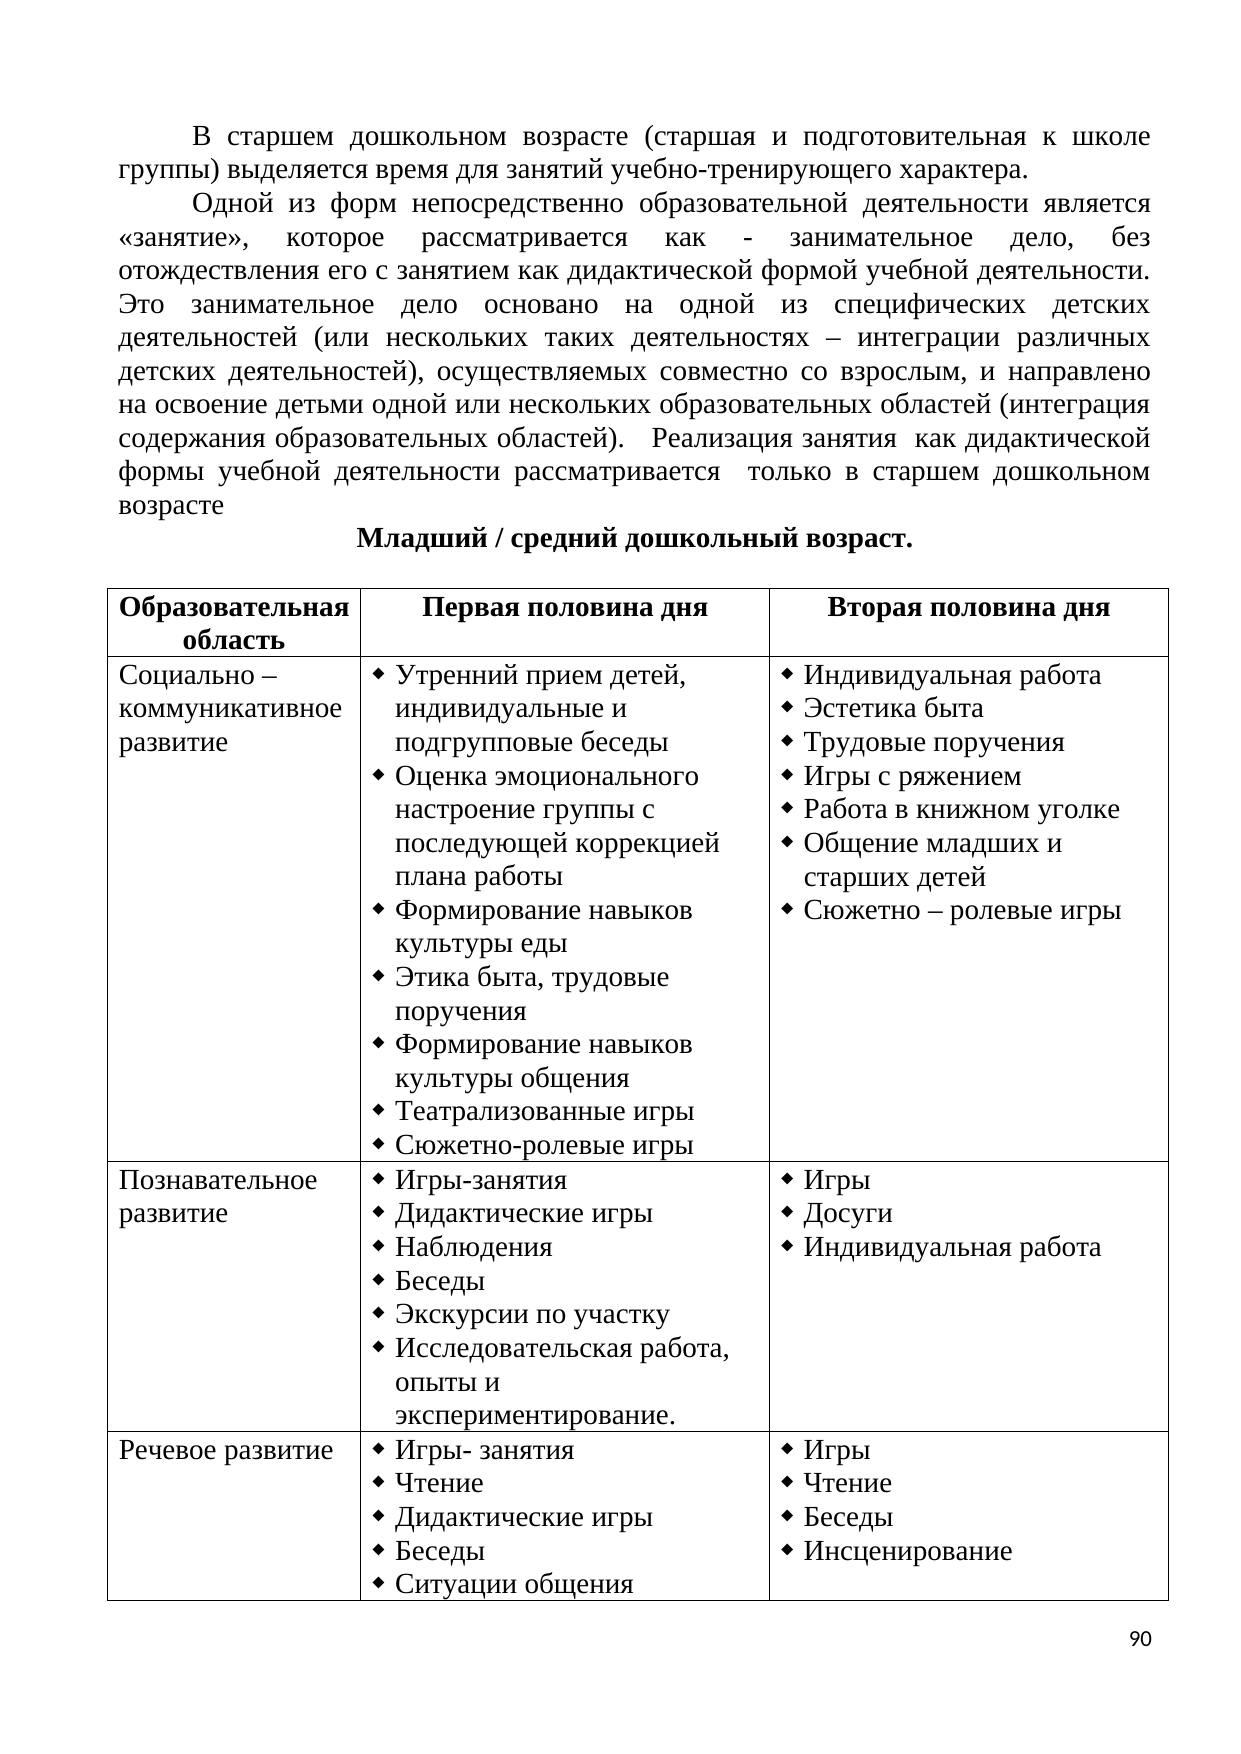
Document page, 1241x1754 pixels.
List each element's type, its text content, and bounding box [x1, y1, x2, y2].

table_header Образовательная область [108, 589, 360, 656]
table_cell Игры Чтение Беседы Инсценирование [770, 1432, 1168, 1600]
table_cell Социально – коммуникативное развитие [108, 657, 360, 1161]
text Младший / средний дошкольный возраст. [118, 521, 1152, 554]
table_cell Игры- занятия Чтение Дидактические игры Беседы Ситуации общения [361, 1432, 769, 1600]
text Одной из форм непосредственно образовательной деятельности является «занятие», которое рассматривается как - занимательное дело, без отождествления его с занятием как дидактической формой учебной деятельности. Это занимательное дело основано на одной из специфических детских деятельностей (или нескольких таких деятельностях – интеграции различных детских деятельностей), осуществляемых совместно со взрослым, и направлено на освоение детьми одной или нескольких образовательных областей (интеграция содержания образовательных областей). Реализация занятия как дидактической формы учебной деятельности рассматривается только в старшем дошкольном возрасте [118, 185, 1152, 521]
text В старшем дошкольном возрасте (старшая и подготовительная к школе группы) выделяется время для занятий учебно-тренирующего характера. [118, 118, 1152, 185]
table_cell Утренний прием детей, индивидуальные и подгрупповые беседы Оценка эмоционального настроение группы с последующей коррекцией плана работы Формирование навыков культуры еды Этика быта, трудовые поручения Формирование навыков культуры общения Театрализованные игры Сюжетно-ролевые игры [361, 657, 769, 1161]
table_cell Индивидуальная работа Эстетика быта Трудовые поручения Игры с ряжением Работа в книжном уголке Общение младших и старших детей Сюжетно – ролевые игры [770, 657, 1168, 1161]
table_cell Игры-занятия Дидактические игры Наблюдения Беседы Экскурсии по участку Исследовательская работа, опыты и экспериментирование. [361, 1162, 769, 1431]
table_cell Речевое развитие [108, 1432, 360, 1600]
table_cell Познавательное развитие [108, 1162, 360, 1431]
table_header Вторая половина дня [770, 589, 1168, 656]
table_cell Игры Досуги Индивидуальная работа [770, 1162, 1168, 1431]
table_header Первая половина дня [361, 589, 769, 656]
